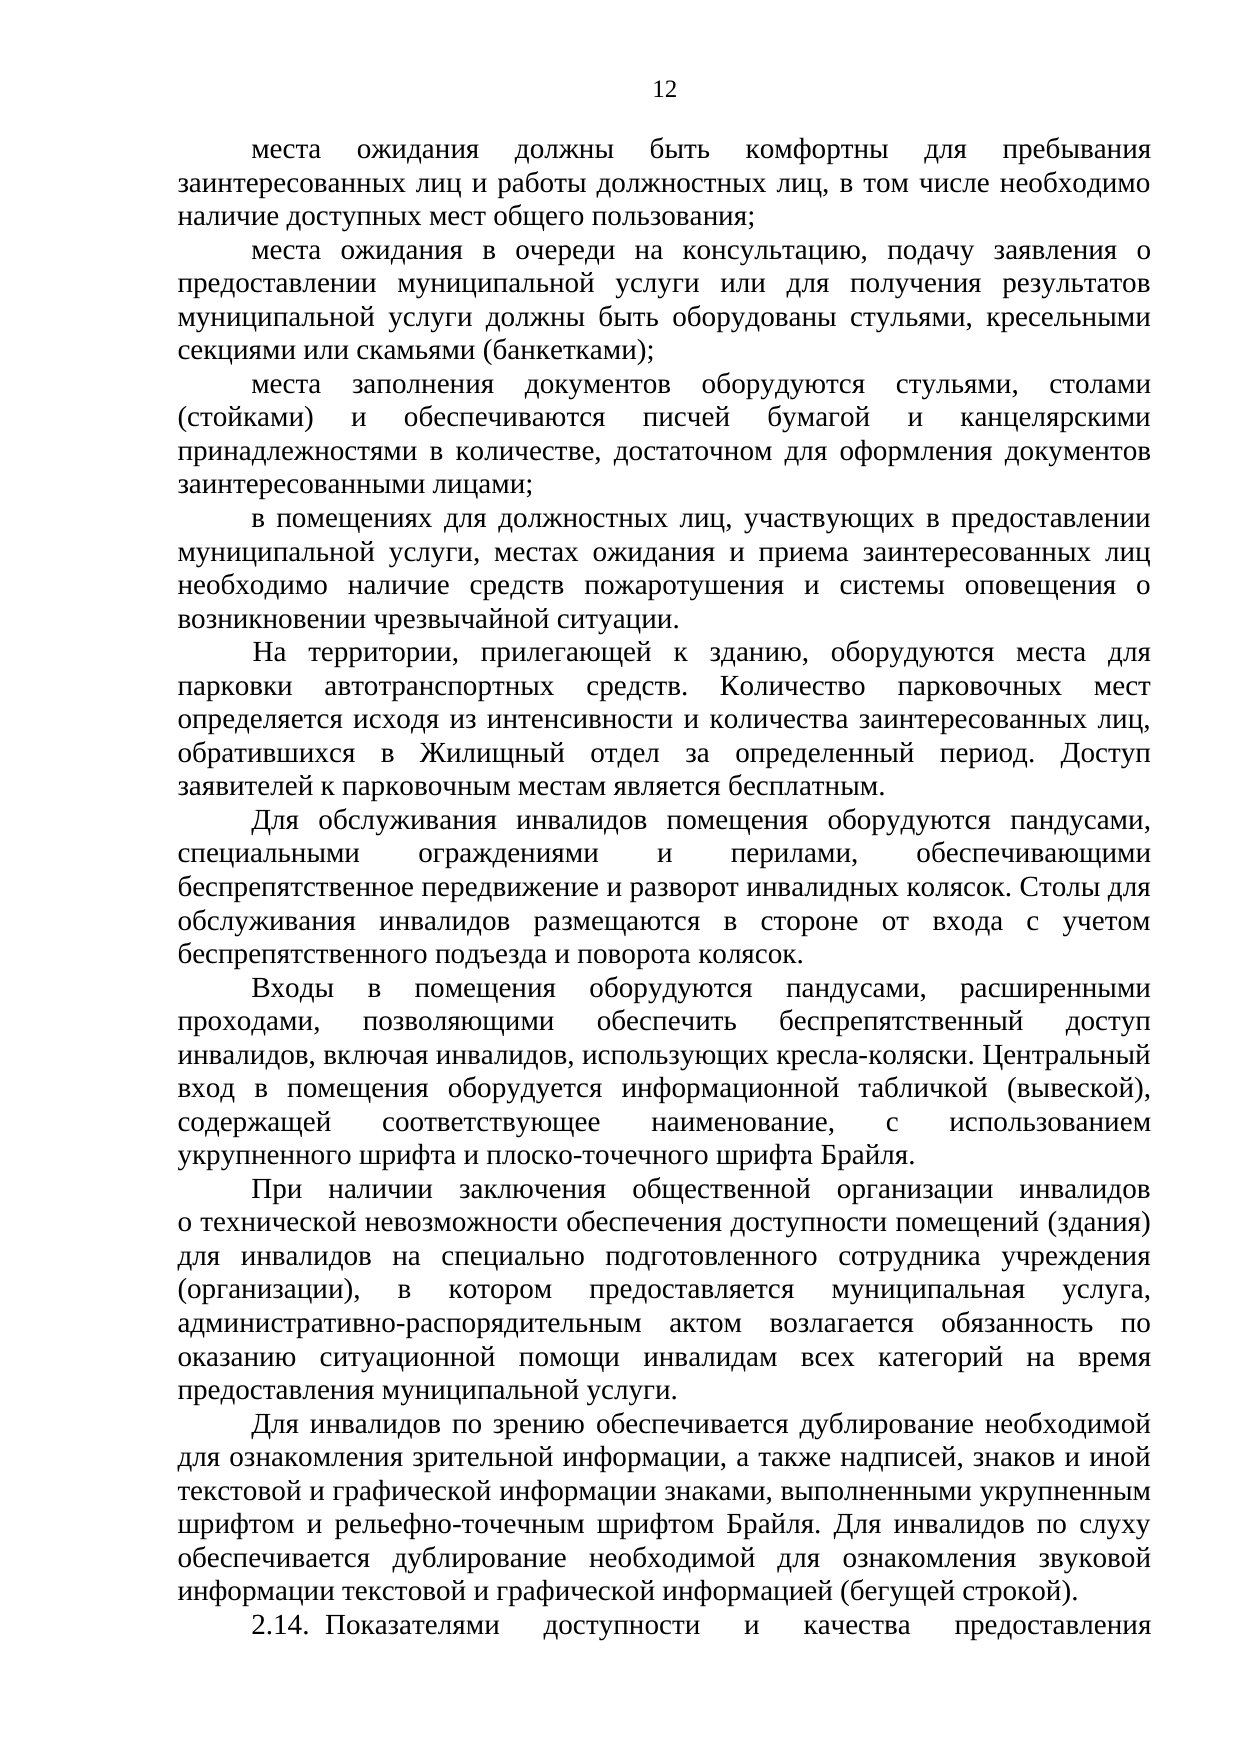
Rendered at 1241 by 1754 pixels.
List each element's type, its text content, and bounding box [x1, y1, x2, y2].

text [177, 1607, 1152, 1641]
text Входы в помещения оборудуются пандусами, расширенными проходами, позволяющими обеспечить беспрепятственный доступ инвалидов, включая инвалидов, использующих кресла-коляски. Центральный вход в помещения оборудуется информационной табличкой (вывеской), содержащей соответствующее наименование, с использованием укрупненного шрифта и плоско-точечного шрифта Брайля. [177, 970, 1152, 1171]
text На территории, прилегающей к зданию, оборудуются места для парковки автотранспортных средств. Количество парковочных мест определяется исходя из интенсивности и количества заинтересованных лиц, обратившихся в Жилищный отдел за определенный период. Доступ заявителей к парковочным местам является бесплатным. [177, 634, 1152, 802]
text места заполнения документов оборудуются стульями, столами (стойками) и обеспечиваются писчей бумагой и канцелярскими принадлежностями в количестве, достаточном для оформления документов заинтересованными лицами; [177, 366, 1152, 500]
text места ожидания в очереди на консультацию, подачу заявления о предоставлении муниципальной услуги или для получения результатов муниципальной услуги должны быть оборудованы стульями, кресельными секциями или скамьями (банкетками); [177, 232, 1152, 366]
text Для обслуживания инвалидов помещения оборудуются пандусами, специальными ограждениями и перилами, обеспечивающими беспрепятственное передвижение и разворот инвалидных колясок. Столы для обслуживания инвалидов размещаются в стороне от входа с учетом беспрепятственного подъезда и поворота колясок. [177, 802, 1152, 970]
text в помещениях для должностных лиц, участвующих в предоставлении муниципальной услуги, местах ожидания и приема заинтересованных лиц необходимо наличие средств пожаротушения и системы оповещения о возникновении чрезвычайной ситуации. [177, 500, 1152, 634]
text При наличии заключения общественной организации инвалидов о технической невозможности обеспечения доступности помещений (здания) для инвалидов на специально подготовленного сотрудника учреждения (организации), в котором предоставляется муниципальная услуга, административно-распорядительным актом возлагается обязанность по оказанию ситуационной помощи инвалидам всех категорий на время предоставления муниципальной услуги. [177, 1171, 1152, 1406]
text Для инвалидов по зрению обеспечивается дублирование необходимой для ознакомления зрительной информации, а также надписей, знаков и иной текстовой и графической информации знаками, выполненными укрупненным шрифтом и рельефно-точечным шрифтом Брайля. Для инвалидов по слуху обеспечивается дублирование необходимой для ознакомления звуковой информации текстовой и графической информацией (бегущей строкой). [177, 1406, 1152, 1607]
text места ожидания должны быть комфортны для пребывания заинтересованных лиц и работы должностных лиц, в том числе необходимо наличие доступных мест общего пользования; [177, 131, 1152, 232]
